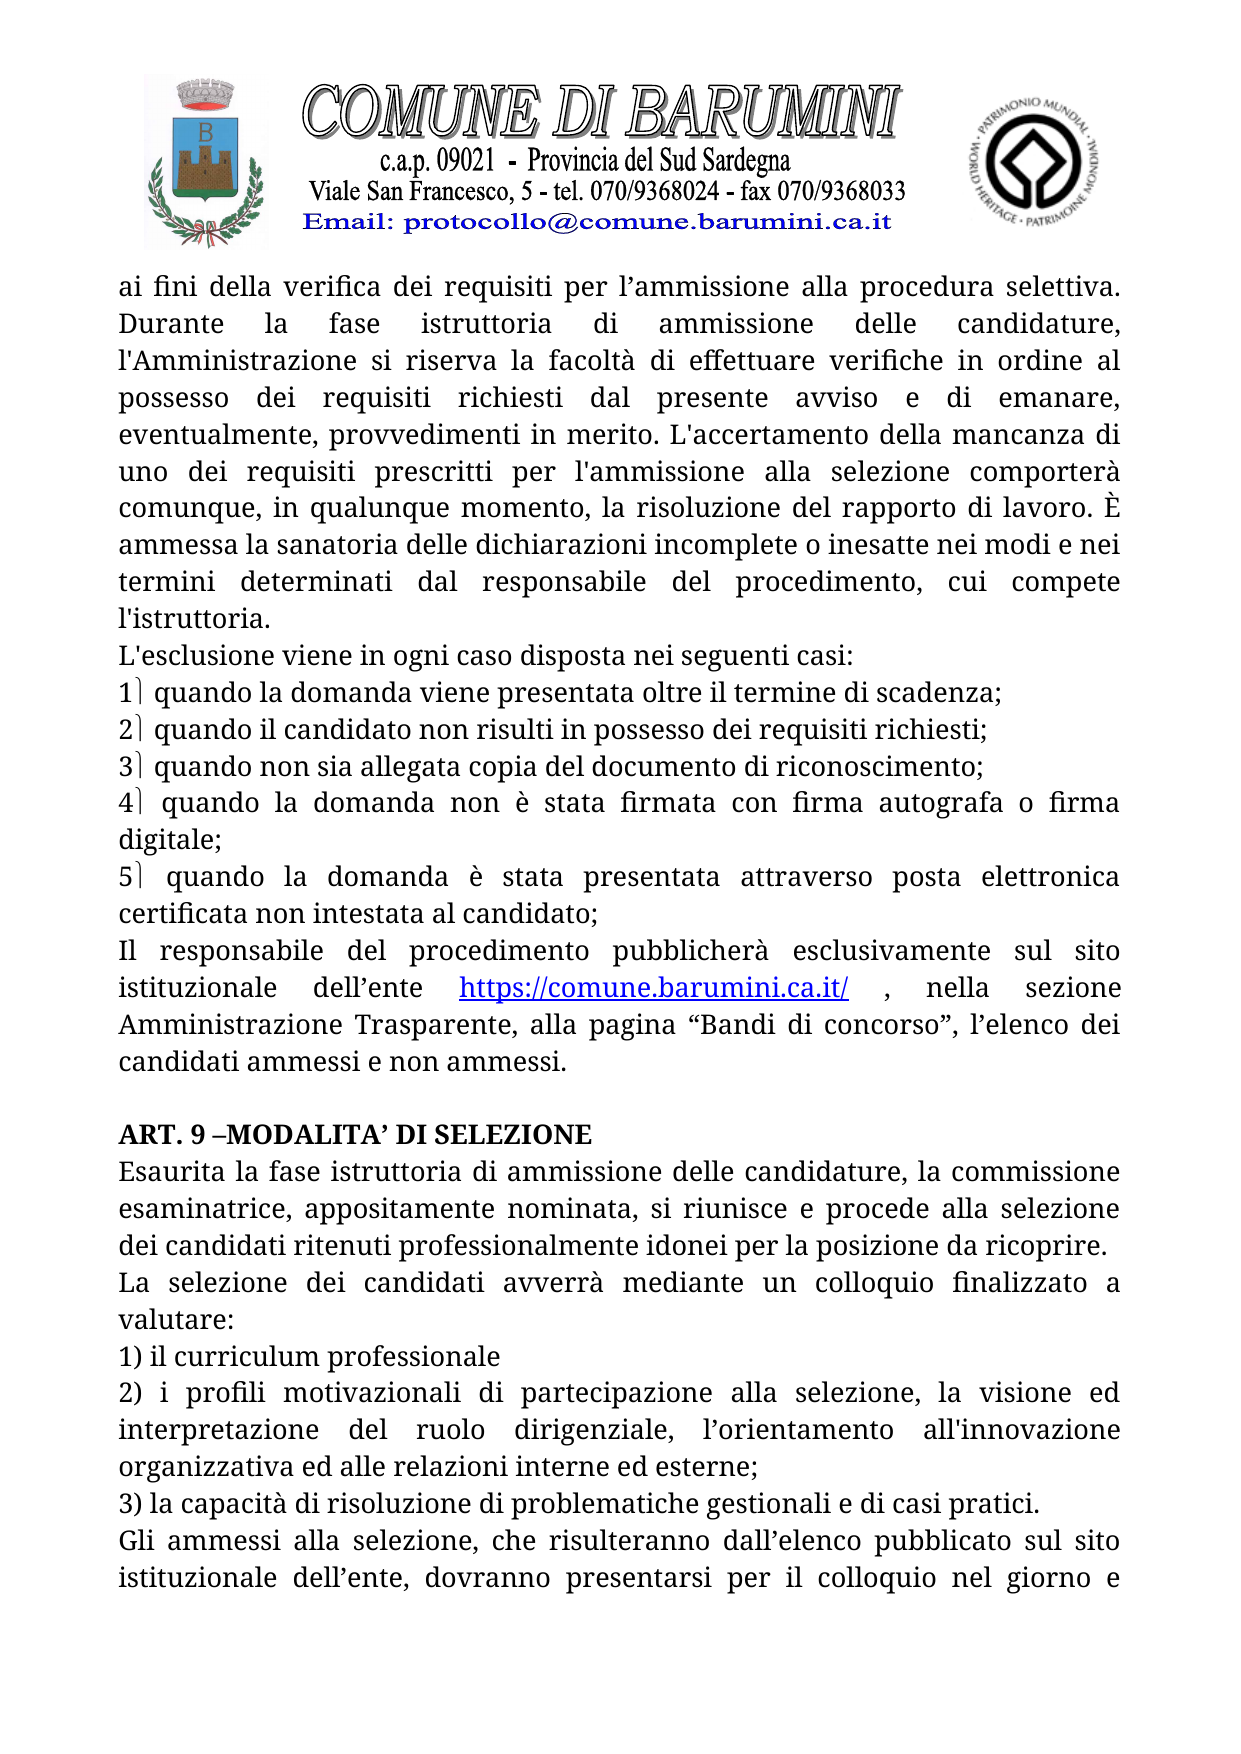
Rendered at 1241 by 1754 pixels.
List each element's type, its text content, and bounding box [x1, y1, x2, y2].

text 2 quando il candidato non risulti in possesso dei requisiti richiesti; [118, 710, 1122, 747]
text ART. 9 –MODALITA’ DI SELEZIONE [118, 1116, 1122, 1153]
text La selezione dei candidati avverrà mediante un colloquio finalizzato a valutare: [118, 1263, 1122, 1337]
text 1) il curriculum professionale [118, 1337, 1122, 1374]
text L'esclusione viene in ogni caso disposta nei seguenti casi: [118, 636, 1122, 673]
text Il responsabile del procedimento pubblicherà esclusivamente sul sito istituzionale dell’ente https://comune.barumini.ca.it/ , nella sezione Amministrazione Trasparente, alla pagina “Bandi di concorso”, l’elenco dei candidati ammessi e non ammessi. [118, 931, 1122, 1079]
text 5 quando la domanda è stata presentata attraverso posta elettronica certificata non intestata al candidato; [118, 858, 1122, 931]
text 3) la capacità di risoluzione di problematiche gestionali e di casi pratici. [118, 1484, 1122, 1521]
text Esaurita la fase istruttoria di ammissione delle candidature, la commissione esaminatrice, appositamente nominata, si riunisce e procede alla selezione dei candidati ritenuti professionalmente idonei per la posizione da ricoprire. [118, 1153, 1122, 1263]
text 4 quando la domanda non è stata firmata con firma autografa o firma digitale; [118, 784, 1122, 858]
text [118, 1521, 1122, 1595]
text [118, 268, 1122, 636]
text 3 quando non sia allegata copia del documento di riconoscimento; [118, 747, 1122, 784]
text 2) i profili motivazionali di partecipazione alla selezione, la visione ed interpretazione del ruolo dirigenziale, l’orientamento all'innovazione organizzativa ed alle relazioni interne ed esterne; [118, 1374, 1122, 1484]
text 1 quando la domanda viene presentata oltre il termine di scadenza; [118, 673, 1122, 710]
